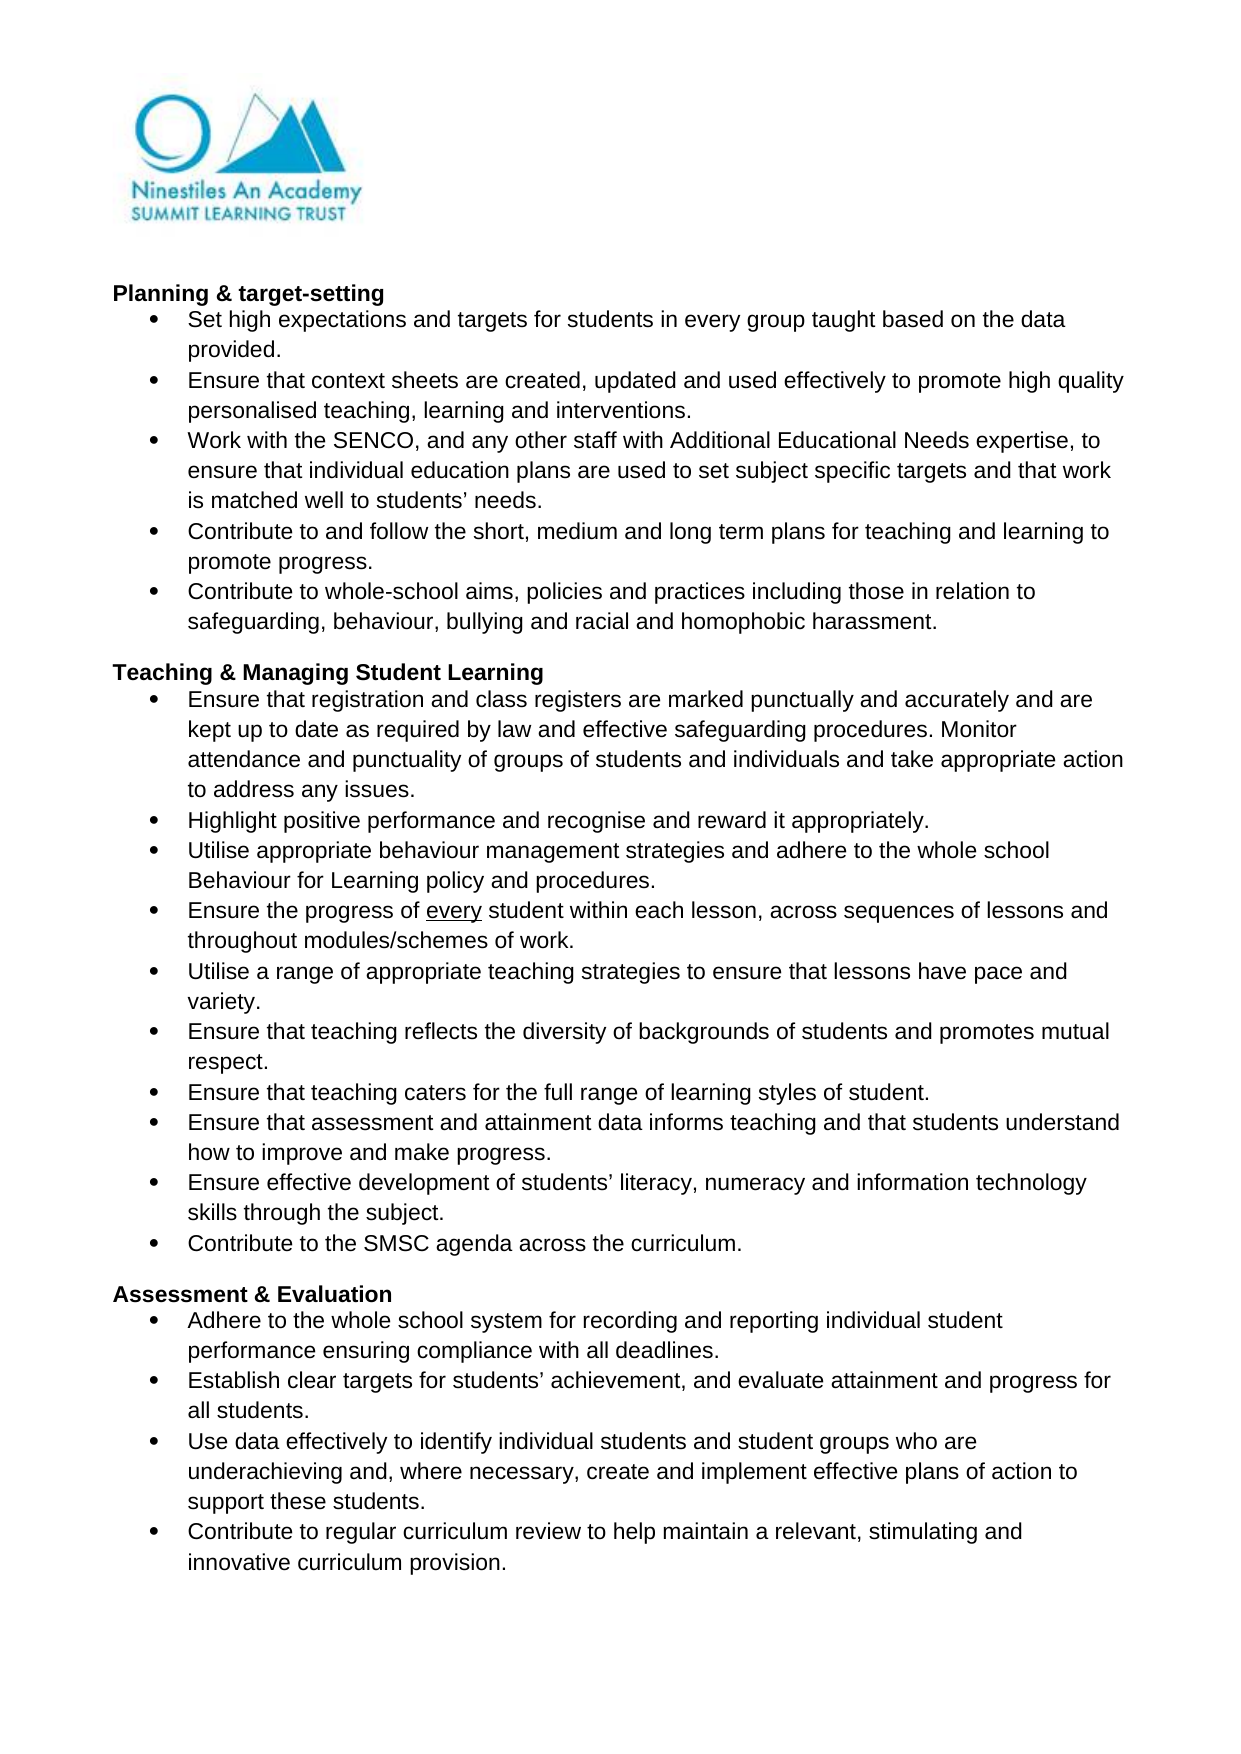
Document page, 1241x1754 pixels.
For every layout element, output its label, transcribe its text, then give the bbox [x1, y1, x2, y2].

text Assessment & Evaluation [112, 1281, 1128, 1307]
text Planning & target-setting [112, 280, 1128, 306]
list Contribute to regular curriculum review to help maintain a relevant, stimulating and innovative curriculum provision. [150, 1518, 1128, 1575]
list Contribute to the SMSC agenda across the curriculum. [150, 1229, 1128, 1256]
list Ensure the progress of every student within each lesson, across sequences of lessons and throughout modules/schemes of work. [150, 897, 1128, 954]
list Use data effectively to identify individual students and student groups who are underachieving and, where necessary, create and implement effective plans of action to support these students. [150, 1428, 1128, 1514]
list Highlight positive performance and recognise and reward it appropriately. [150, 807, 1128, 833]
picture [112, 73, 382, 244]
list Ensure that context sheets are created, updated and used effectively to promote high quality personalised teaching, learning and interventions. [150, 367, 1128, 423]
list Contribute to whole-school aims, policies and practices including those in relation to safeguarding, behaviour, bullying and racial and homophobic harassment. [150, 578, 1128, 635]
list Ensure that teaching reflects the diversity of backgrounds of students and promotes mutual respect. [150, 1018, 1128, 1074]
list Utilise appropriate behaviour management strategies and adhere to the whole school Behaviour for Learning policy and procedures. [150, 837, 1128, 893]
list Utilise a range of appropriate teaching strategies to ensure that lessons have pace and variety. [150, 958, 1128, 1014]
list Ensure effective development of students’ literacy, numeracy and information technology skills through the subject. [150, 1169, 1128, 1226]
list Adhere to the whole school system for recording and reporting individual student performance ensuring compliance with all deadlines. [150, 1307, 1128, 1363]
list Contribute to and follow the short, medium and long term plans for teaching and learning to promote progress. [150, 518, 1128, 574]
text Teaching & Managing Student Learning [112, 659, 1128, 686]
list Ensure that registration and class registers are marked punctually and accurately and are kept up to date as required by law and effective safeguarding procedures. Monitor attendance and punctuality of groups of students and individuals and take appropriate action to address any issues. [150, 686, 1128, 803]
list Establish clear targets for students’ achievement, and evaluate attainment and progress for all students. [150, 1367, 1128, 1424]
list Ensure that teaching caters for the full range of learning styles of student. [150, 1078, 1128, 1105]
list Set high expectations and targets for students in every group taught based on the data provided. [150, 306, 1128, 363]
list Ensure that assessment and attainment data informs teaching and that students understand how to improve and make progress. [150, 1109, 1128, 1165]
list Work with the SENCO, and any other staff with Additional Educational Needs expertise, to ensure that individual education plans are used to set subject specific targets and that work is matched well to students’ needs. [150, 427, 1128, 514]
